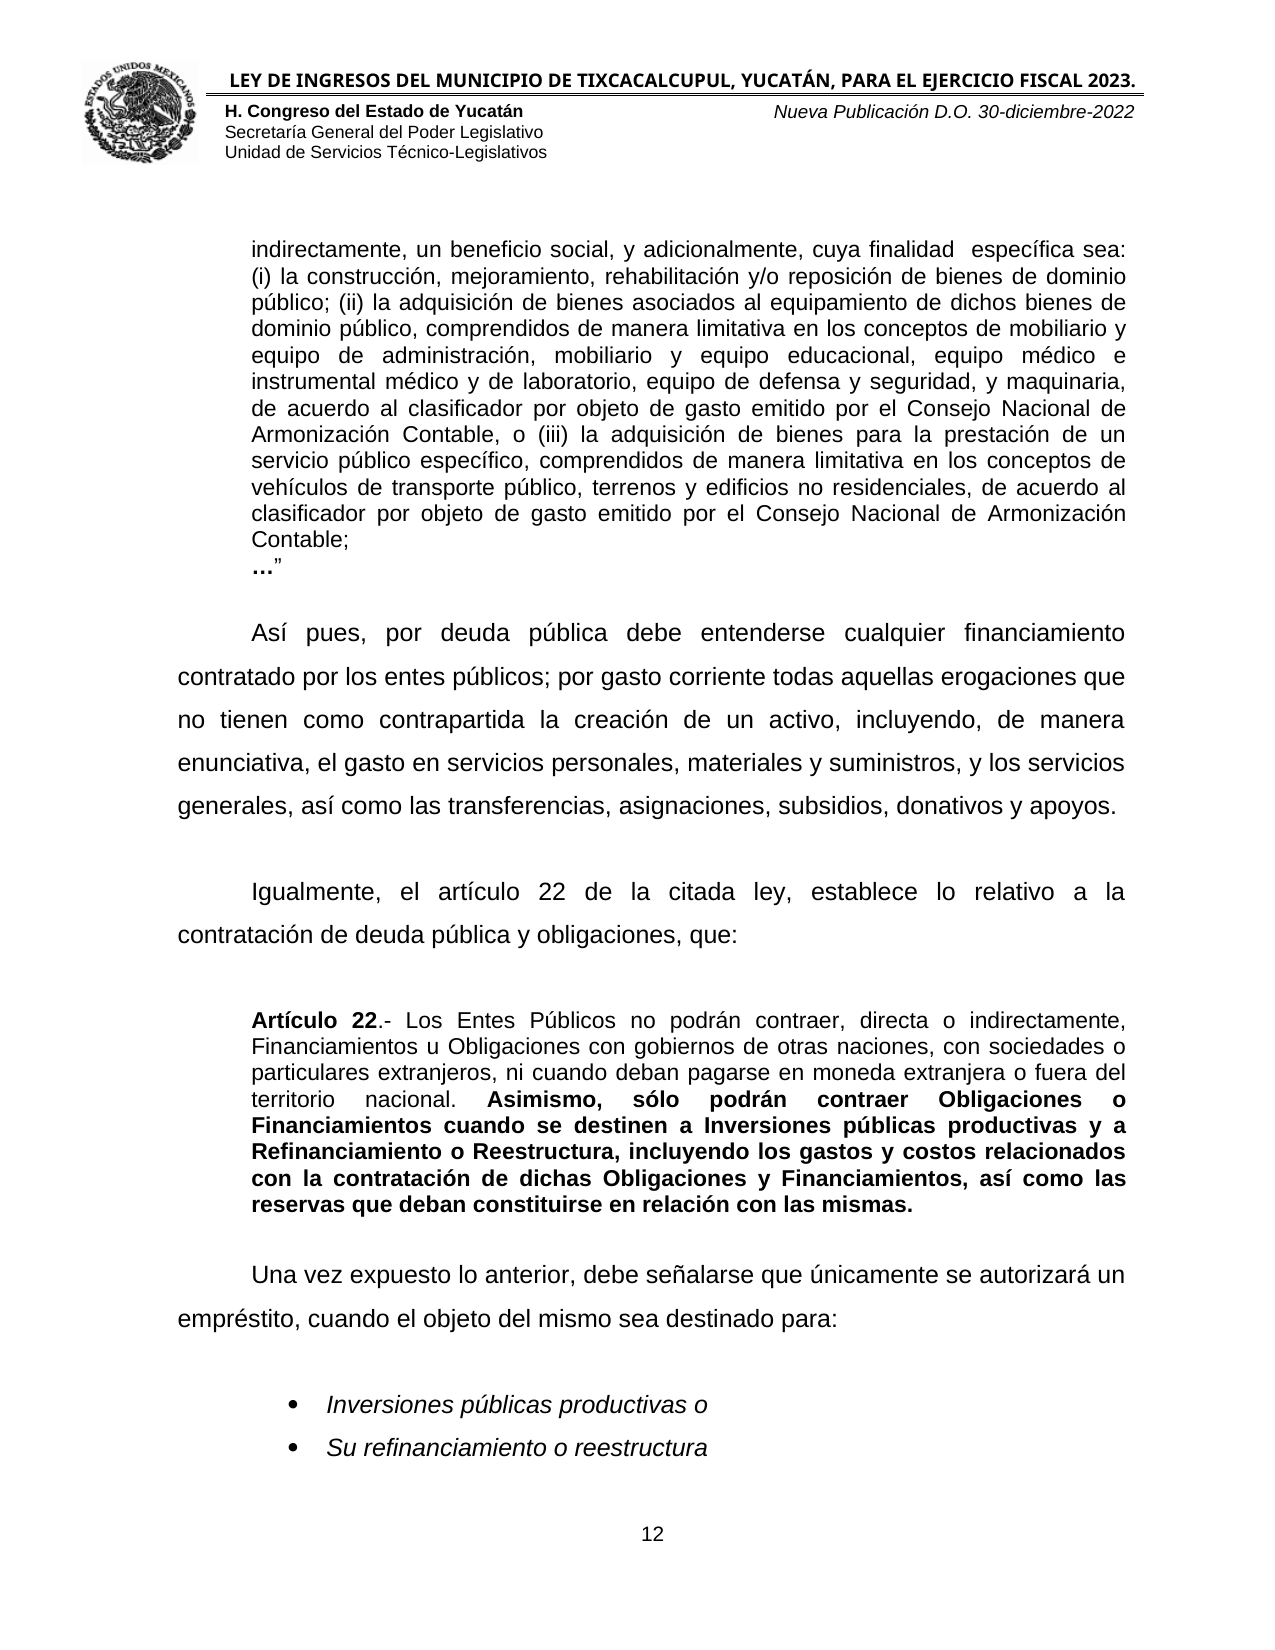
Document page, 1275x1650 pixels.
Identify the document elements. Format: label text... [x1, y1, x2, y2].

list Inversiones públicas productivas o [288, 1390, 1127, 1419]
text Una vez expuesto lo anterior, debe señalarse que únicamente se autorizará un empréstito, cuando el objeto del mismo sea destinado para: [177, 1261, 1127, 1332]
text Así pues, por deuda pública debe entenderse cualquier financiamiento contratado por los entes públicos; por gasto corriente todas aquellas erogaciones que no tienen como contrapartida la creación de un activo, incluyendo, de manera enunciativa, el gasto en servicios personales, materiales y suministros, y los servicios generales, así como las transferencias, asignaciones, subsidios, donativos y apoyos. [177, 618, 1127, 820]
list Su refinanciamiento o reestructura [288, 1433, 1127, 1462]
text Artículo 22.- Los Entes Públicos no podrán contraer, directa o indirectamente, Financiamientos u Obligaciones con gobiernos de otras naciones, con sociedades o particulares extranjeros, ni cuando deban pagarse en moneda extranjera o fuera del territorio nacional. Asimismo, sólo podrán contraer Obligaciones o Financiamientos cuando se destinen a Inversiones públicas productivas y a Refinanciamiento o Reestructura, incluyendo los gastos y costos relacionados con la contratación de dichas Obligaciones y Financiamientos, así como las reservas que deban constituirse en relación con las mismas. [251, 1007, 1127, 1217]
text …” [251, 553, 1127, 579]
text Igualmente, el artículo 22 de la citada ley, establece lo relativo a la contratación de deuda pública y obligaciones, que: [177, 877, 1127, 949]
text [251, 236, 1127, 553]
